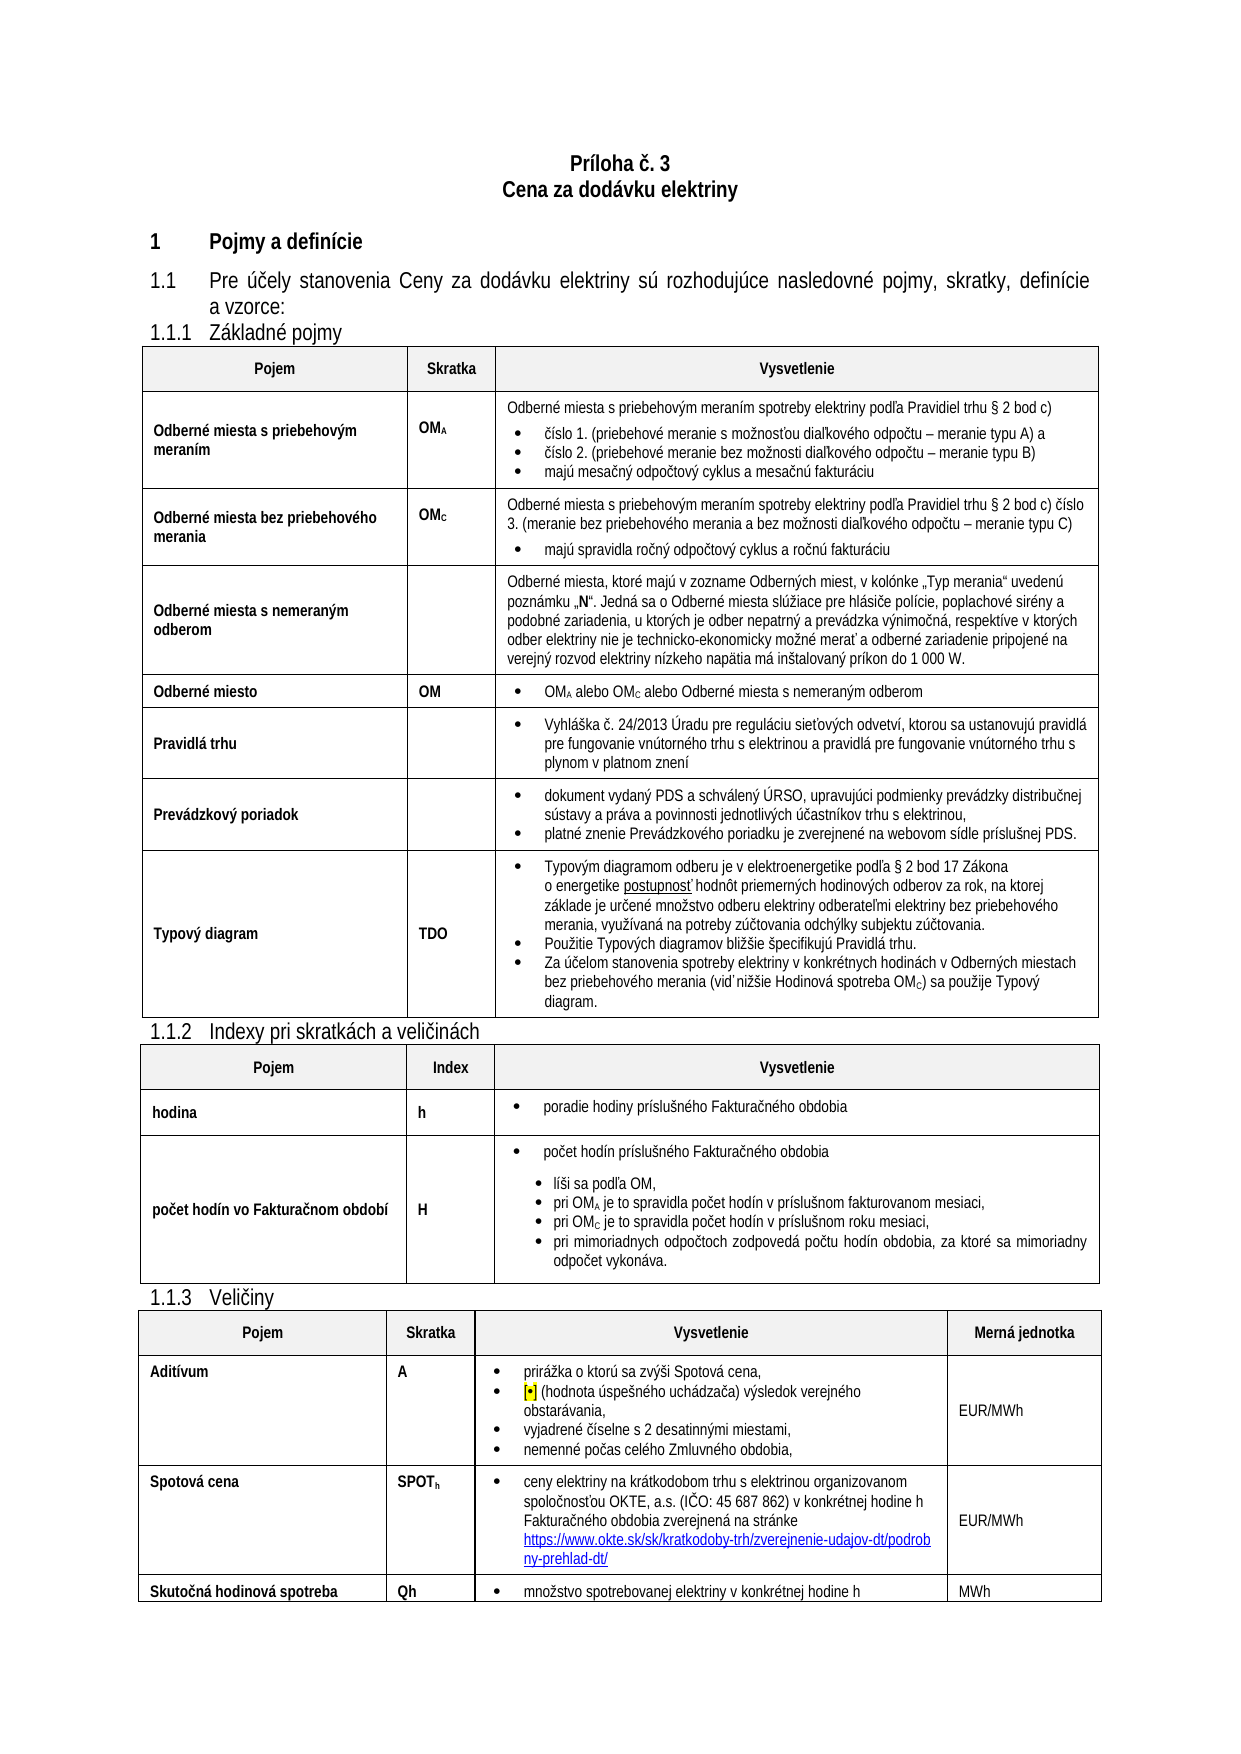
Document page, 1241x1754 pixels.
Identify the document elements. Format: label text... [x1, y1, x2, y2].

table_cell Odberné miesta s priebehovým meraním spotreby elektriny podľa Pravidiel trhu § 2 bod c) číslo 3. (meranie bez priebehového merania a bez možnosti diaľkového odpočtu – meranie typu C) majú spravidla ročný odpočtový cyklus a ročnú fakturáciu [496, 489, 1098, 565]
table_cell Pravidlá trhu [143, 708, 407, 778]
table_cell Odberné miesta s priebehovým meraním spotreby elektriny podľa Pravidiel trhu § 2 bod c) číslo 1. (priebehové meranie s možnosťou diaľkového odpočtu – meranie typu A) a číslo 2. (priebehové meranie bez možnosti diaľkového odpočtu – meranie typu B) majú mesačný odpočtový cyklus a mesačnú fakturáciu [496, 392, 1098, 488]
table_cell Skutočná hodinová spotreba [139, 1575, 386, 1601]
table_cell TDO [408, 851, 495, 1017]
list Pojmy a definície [150, 228, 1090, 254]
table_cell Spotová cena [139, 1466, 386, 1574]
table_cell hodina [141, 1090, 406, 1134]
table_header Vysvetlenie [496, 347, 1098, 391]
table_cell dokument vydaný PDS a schválený ÚRSO, upravujúci podmienky prevádzky distribučnej sústavy a práva a povinnosti jednotlivých účastníkov trhu s elektrinou, platné znenie Prevádzkového poriadku je zverejnené na webovom sídle príslušnej PDS. [496, 779, 1098, 849]
table_cell OM [408, 675, 495, 707]
table_cell počet hodín vo Fakturačnom období [141, 1136, 406, 1282]
table_cell počet hodín príslušného Fakturačného obdobia líši sa podľa OM, pri OMA je to spravidla počet hodín v príslušnom fakturovanom mesiaci, pri OMC je to spravidla počet hodín v príslušnom roku mesiaci, pri mimoriadnych odpočtoch zodpovedá počtu hodín obdobia, za ktoré sa mimoriadny odpočet vykonáva. [495, 1136, 1099, 1282]
table_cell MWh [948, 1575, 1101, 1601]
table_cell Prevádzkový poriadok [143, 779, 407, 849]
table_header Pojem [143, 347, 407, 391]
table_cell SPOTh [387, 1466, 474, 1574]
table_cell EUR/MWh [948, 1466, 1101, 1574]
table_cell poradie hodiny príslušného Fakturačného obdobia [495, 1090, 1099, 1134]
table_cell Odberné miesto [143, 675, 407, 707]
table_cell Typovým diagramom odberu je v elektroenergetike podľa § 2 bod 17 Zákona o energetike postupnosť hodnôt priemerných hodinových odberov za rok, na ktorej základe je určené množstvo odberu elektriny odberateľmi elektriny bez priebehového merania, využívaná na potreby zúčtovania odchýlky subjektu zúčtovania. Použitie Typových diagramov bližšie špecifikujú Pravidlá trhu. Za účelom stanovenia spotreby elektriny v konkrétnych hodinách v Odberných miestach bez priebehového merania (viď nižšie Hodinová spotreba OMC) sa použije Typový diagram. [496, 851, 1098, 1017]
table_cell [408, 566, 495, 674]
table_header Vysvetlenie [476, 1311, 947, 1355]
table_cell ceny elektriny na krátkodobom trhu s elektrinou organizovanom spoločnosťou OKTE, a.s. (IČO: 45 687 862) v konkrétnej hodine h Fakturačného obdobia zverejnená na stránke https://www.okte.sk/sk/kratkodoby-trh/zverejnenie-udajov-dt/podrobny-prehlad-dt/ [476, 1466, 947, 1574]
table_header Skratka [387, 1311, 474, 1355]
table_header Skratka [408, 347, 495, 391]
table_cell Aditívum [139, 1356, 386, 1465]
table_cell [408, 779, 495, 849]
table_cell Odberné miesta s nemeraným odberom [143, 566, 407, 674]
list Indexy pri skratkách a veličinách [150, 1018, 1090, 1044]
table_cell OMA alebo OMC alebo Odberné miesta s nemeraným odberom [496, 675, 1098, 707]
table_cell Odberné miesta, ktoré majú v zozname Odberných miest, v kolónke „Typ merania“ uvedenú poznámku „N“. Jedná sa o Odberné miesta slúžiace pre hlásiče polície, poplachové sirény a podobné zariadenia, u ktorých je odber nepatrný a prevádzka výnimočná, respektíve v ktorých odber elektriny nie je technicko-ekonomicky možné merať a odberné zariadenie pripojené na verejný rozvod elektriny nízkeho napätia má inštalovaný príkon do 1 000 W. [496, 566, 1098, 674]
list Veličiny [150, 1284, 1090, 1310]
table_header Vysvetlenie [495, 1045, 1099, 1089]
subtitle Príloha č. 3 [150, 150, 1090, 176]
table_cell EUR/MWh [948, 1356, 1101, 1465]
table_cell A [387, 1356, 474, 1465]
list Základné pojmy [150, 319, 1090, 346]
table_cell [408, 708, 495, 778]
table_cell h [407, 1090, 494, 1134]
table_cell Odberné miesta bez priebehového merania [143, 489, 407, 565]
table_cell Typový diagram [143, 851, 407, 1017]
table_cell Odberné miesta s priebehovým meraním [143, 392, 407, 488]
subtitle Cena za dodávku elektriny [150, 176, 1090, 203]
list Pre účely stanovenia Ceny za dodávku elektriny sú rozhodujúce nasledovné pojmy, skratky, definície a vzorce: [150, 267, 1090, 319]
table_header Pojem [141, 1045, 406, 1089]
table_cell prirážka o ktorú sa zvýši Spotová cena, [] (hodnota úspešného uchádzača) výsledok verejného obstarávania, vyjadrené číselne s 2 desatinnými miestami, nemenné počas celého Zmluvného obdobia, [476, 1356, 947, 1465]
table_cell Vyhláška č. 24/2013 Úradu pre reguláciu sieťových odvetví, ktorou sa ustanovujú pravidlá pre fungovanie vnútorného trhu s elektrinou a pravidlá pre fungovanie vnútorného trhu s plynom v platnom znení [496, 708, 1098, 778]
table_cell H [407, 1136, 494, 1282]
table_header Index [407, 1045, 494, 1089]
table_cell OMC [408, 489, 495, 565]
table_header Pojem [139, 1311, 386, 1355]
table_cell Qh [387, 1575, 474, 1601]
table_cell OMA [408, 392, 495, 488]
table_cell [476, 1575, 947, 1601]
table_header Merná jednotka [948, 1311, 1101, 1355]
